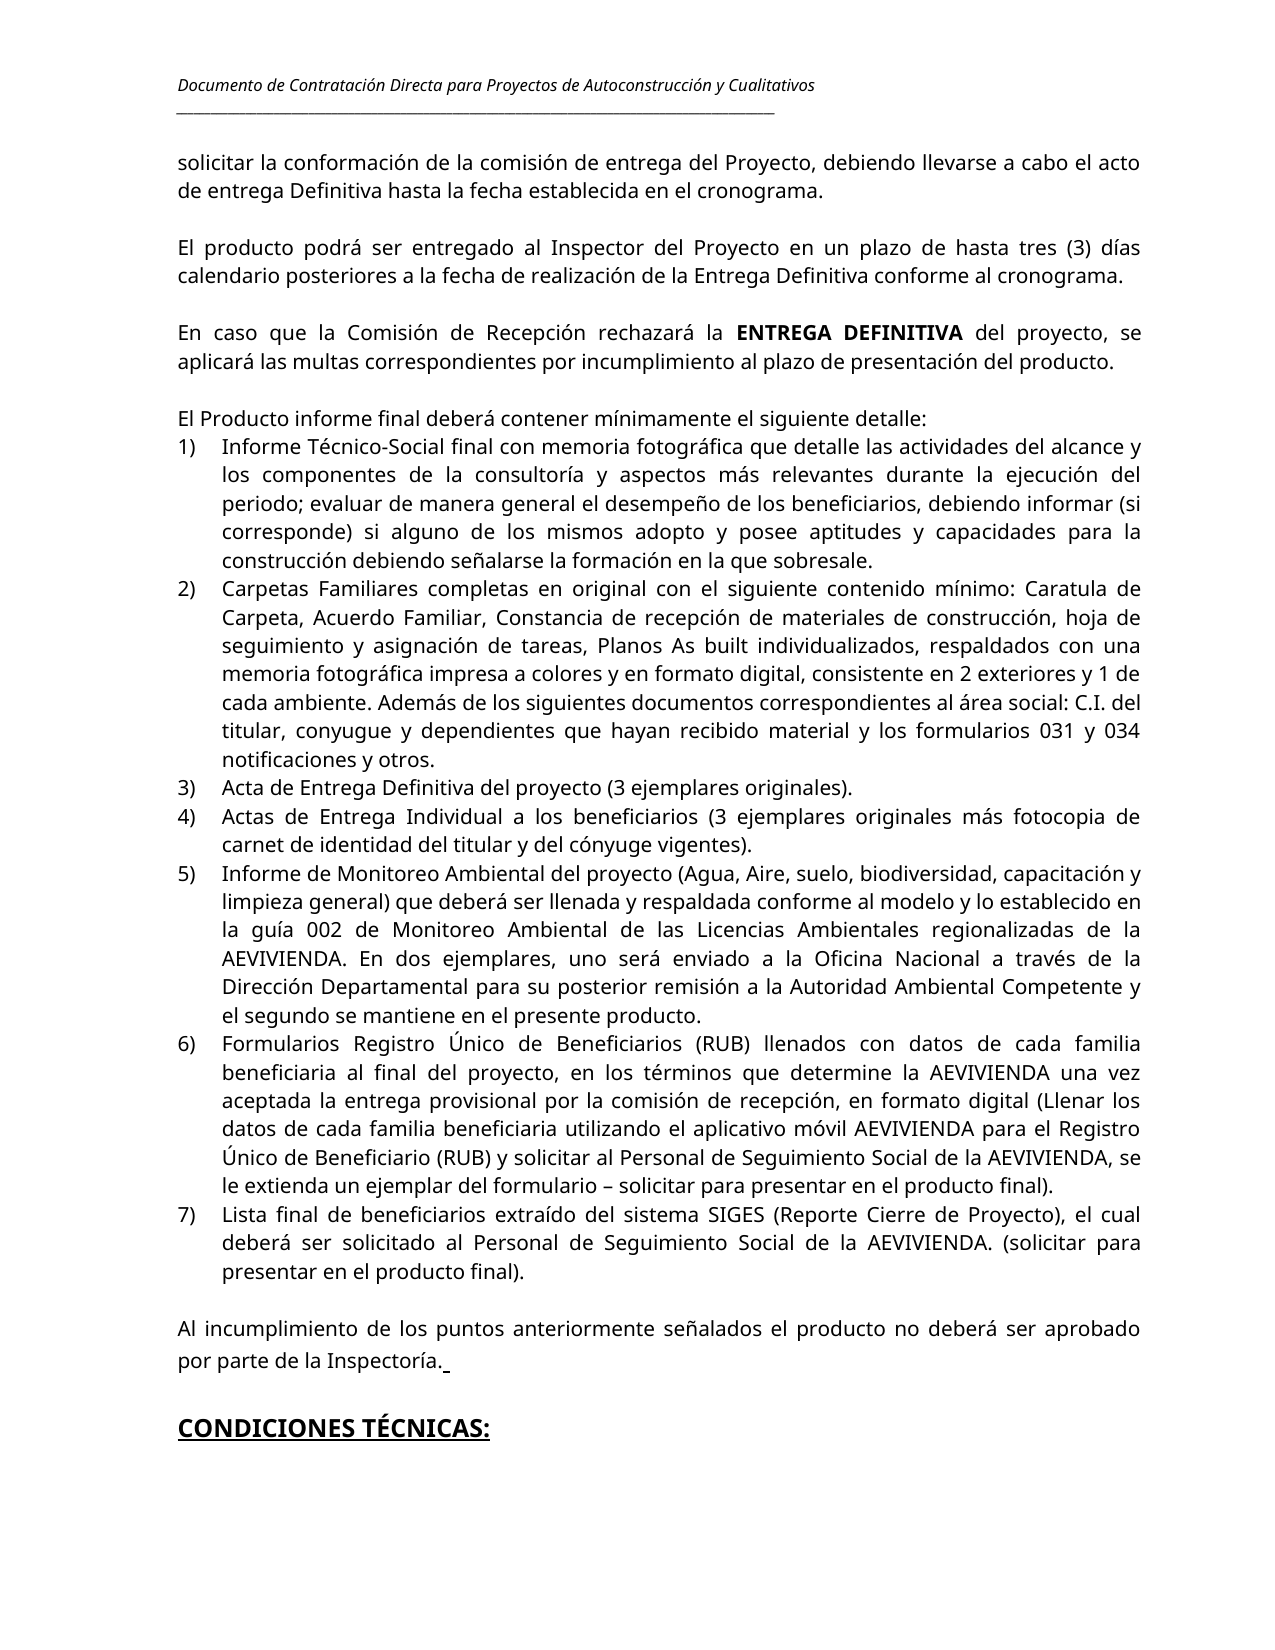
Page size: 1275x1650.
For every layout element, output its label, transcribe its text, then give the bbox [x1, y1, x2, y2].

list Acta de Entrega Definitiva del proyecto (3 ejemplares originales). [177, 773, 1142, 802]
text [177, 148, 1142, 204]
list Actas de Entrega Individual a los beneficiarios (3 ejemplares originales más fotocopia de carnet de identidad del titular y del cónyuge vigentes). [177, 802, 1142, 859]
text El Producto informe final deberá contener mínimamente el siguiente detalle: [177, 404, 1142, 432]
text Al incumplimiento de los puntos anteriormente señalados el producto no deberá ser aprobado por parte de la Inspectoría. [177, 1314, 1142, 1376]
list Informe de Monitoreo Ambiental del proyecto (Agua, Aire, suelo, biodiversidad, capacitación y limpieza general) que deberá ser llenada y respaldada conforme al modelo y lo establecido en la guía 002 de Monitoreo Ambiental de las Licencias Ambientales regionalizadas de la AEVIVIENDA. En dos ejemplares, uno será enviado a la Oficina Nacional a través de la Dirección Departamental para su posterior remisión a la Autoridad Ambiental Competente y el segundo se mantiene en el presente producto. [177, 859, 1142, 1029]
text CONDICIONES TÉCNICAS: [177, 1410, 1142, 1444]
list Informe Técnico-Social final con memoria fotográfica que detalle las actividades del alcance y los componentes de la consultoría y aspectos más relevantes durante la ejecución del periodo; evaluar de manera general el desempeño de los beneficiarios, debiendo informar (si corresponde) si alguno de los mismos adopto y posee aptitudes y capacidades para la construcción debiendo señalarse la formación en la que sobresale. [177, 432, 1142, 574]
text En caso que la Comisión de Recepción rechazará la ENTREGA DEFINITIVA del proyecto, se aplicará las multas correspondientes por incumplimiento al plazo de presentación del producto. [177, 318, 1142, 375]
list Lista final de beneficiarios extraído del sistema SIGES (Reporte Cierre de Proyecto), el cual deberá ser solicitado al Personal de Seguimiento Social de la AEVIVIENDA. (solicitar para presentar en el producto final). [177, 1200, 1142, 1285]
text El producto podrá ser entregado al Inspector del Proyecto en un plazo de hasta tres (3) días calendario posteriores a la fecha de realización de la Entrega Definitiva conforme al cronograma. [177, 233, 1142, 290]
list Formularios Registro Único de Beneficiarios (RUB) llenados con datos de cada familia beneficiaria al final del proyecto, en los términos que determine la AEVIVIENDA una vez aceptada la entrega provisional por la comisión de recepción, en formato digital (Llenar los datos de cada familia beneficiaria utilizando el aplicativo móvil AEVIVIENDA para el Registro Único de Beneficiario (RUB) y solicitar al Personal de Seguimiento Social de la AEVIVIENDA, se le extienda un ejemplar del formulario – solicitar para presentar en el producto final). [177, 1029, 1142, 1200]
list Carpetas Familiares completas en original con el siguiente contenido mínimo: Caratula de Carpeta, Acuerdo Familiar, Constancia de recepción de materiales de construcción, hoja de seguimiento y asignación de tareas, Planos As built individualizados, respaldados con una memoria fotográfica impresa a colores y en formato digital, consistente en 2 exteriores y 1 de cada ambiente. Además de los siguientes documentos correspondientes al área social: C.I. del titular, conyugue y dependientes que hayan recibido material y los formularios 031 y 034 notificaciones y otros. [177, 574, 1142, 773]
